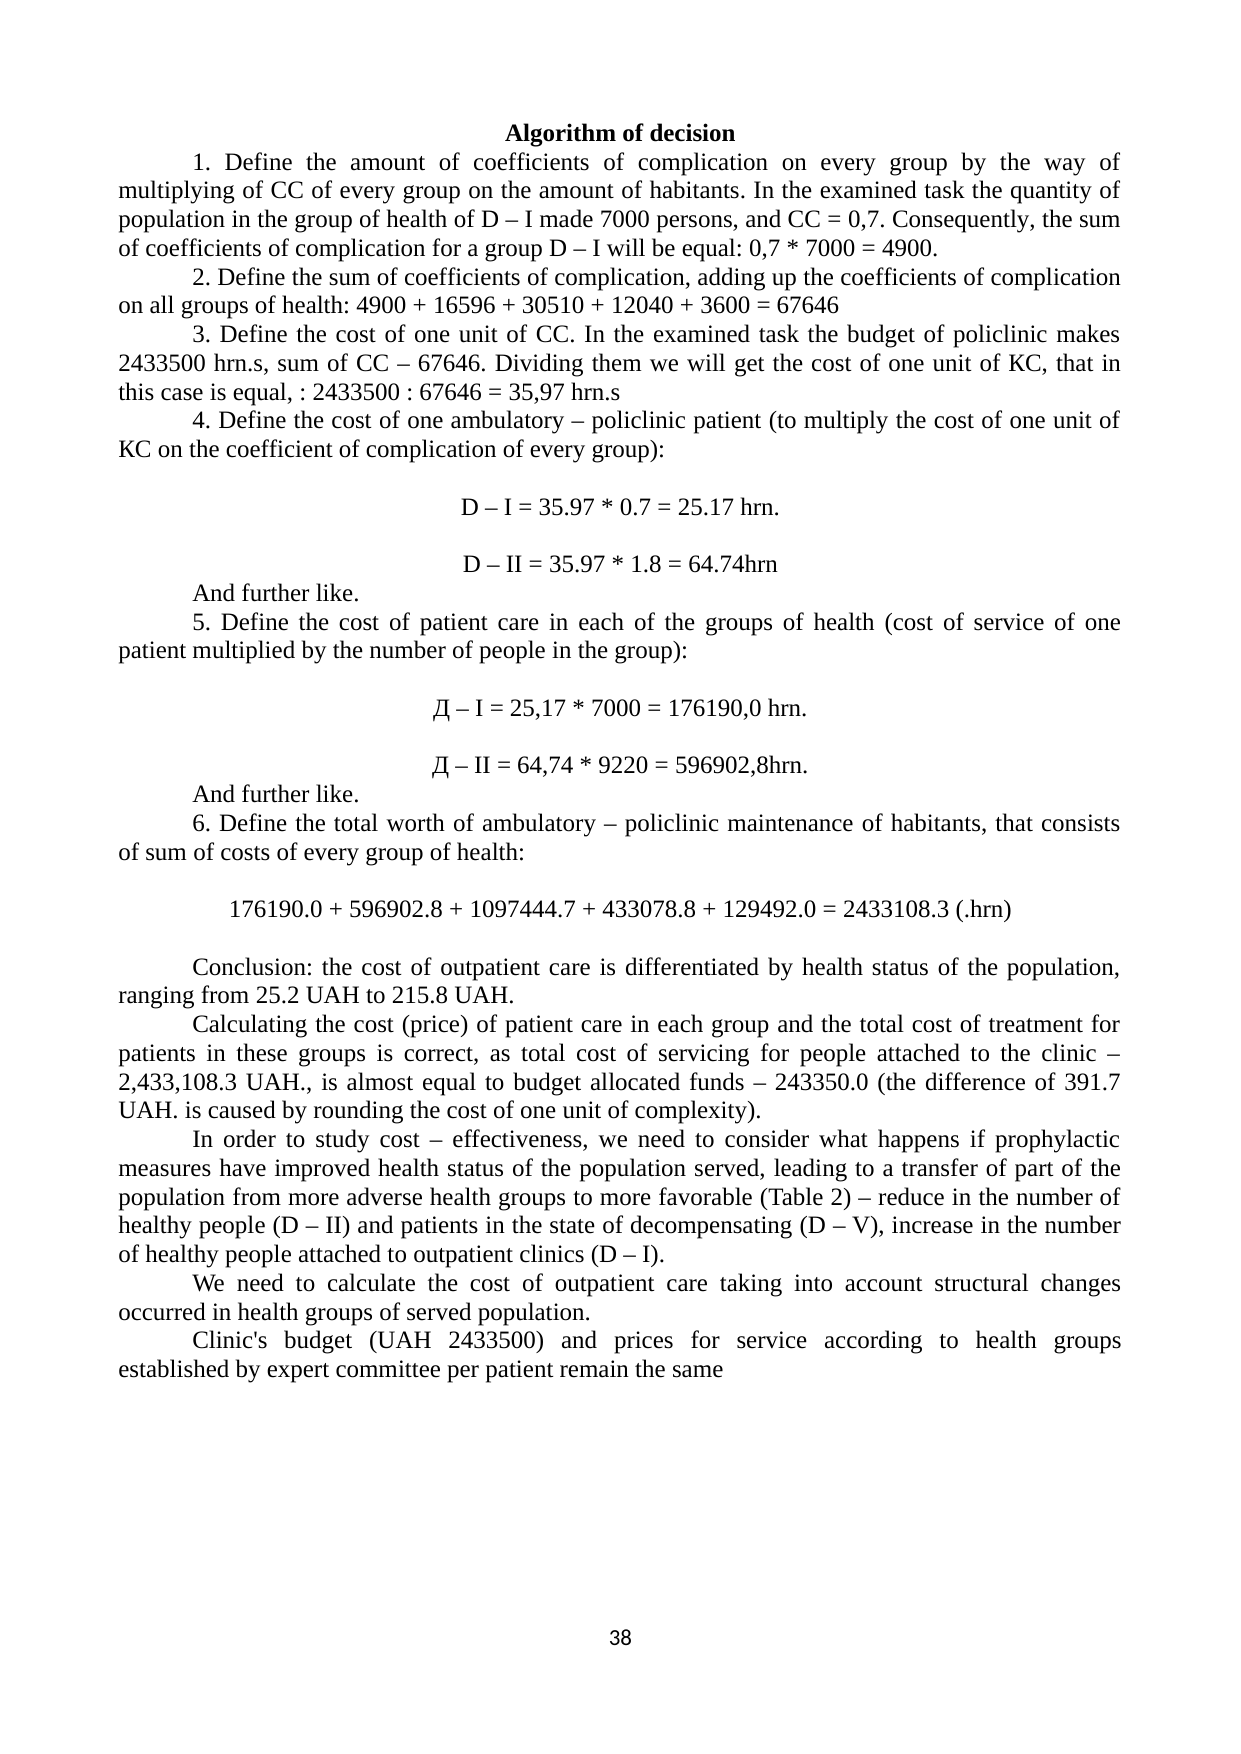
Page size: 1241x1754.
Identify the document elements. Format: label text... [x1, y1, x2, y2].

text Д – I = 25,17 * 7000 = 176190,0 hrn. [118, 693, 1122, 722]
text 2. Define the sum of coefficients of complication, adding up the coefficients of complication on all groups of health: 4900 + 16596 + 30510 + 12040 + 3600 = 67646 [118, 262, 1122, 319]
text Conclusion: the cost of outpatient care is differentiated by health status of the population, ranging from 25.2 UAH to 215.8 UAH. [118, 952, 1122, 1009]
text And further like. [118, 779, 1122, 808]
text 3. Define the cost of one unit of СС. In the examined task the budget of policlinic makes 2433500 hrn.s, sum of СС – 67646. Dividing them we will get the cost of one unit of КС, that in this case is equal, : 2433500 : 67646 = 35,97 hrn.s [118, 319, 1122, 406]
text D – I = 35.97 * 0.7 = 25.17 hrn. [118, 492, 1122, 521]
text In order to study cost – effectiveness, we need to consider what happens if prophylactic measures have improved health status of the population served, leading to a transfer of part of the population from more adverse health groups to more favorable (Table 2) – reduce in the number of healthy people (D – II) and patients in the state of decompensating (D – V), increase in the number of healthy people attached to outpatient clinics (D – I). [118, 1124, 1122, 1268]
text Algorithm of decision [118, 118, 1122, 147]
text We need to calculate the cost of outpatient care taking into account structural changes occurred in health groups of served population. [118, 1268, 1122, 1326]
text 6. Define the total worth of ambulatory – policlinic maintenance of habitants, that consists of sum of costs of every group of health: [118, 808, 1122, 866]
text 176190.0 + 596902.8 + 1097444.7 + 433078.8 + 129492.0 = 2433108.3 (.hrn) [118, 894, 1122, 923]
text And further like. [118, 578, 1122, 607]
text Д – II = 64,74 * 9220 = 596902,8hrn. [118, 751, 1122, 779]
text Calculating the cost (price) of patient care in each group and the total cost of treatment for patients in these groups is correct, as total cost of servicing for people attached to the clinic – 2,433,108.3 UAH., is almost equal to budget allocated funds – 243350.0 (the difference of 391.7 UAH. is caused by rounding the cost of one unit of complexity). [118, 1009, 1122, 1124]
text D – II = 35.97 * 1.8 = 64.74hrn [118, 549, 1122, 578]
text 4. Define the cost of one ambulatory – policlinic patient (to multiply the cost of one unit of КС on the coefficient of complication of every group): [118, 406, 1122, 463]
text Clinic's budget (UAH 2433500) and prices for service according to health groups established by expert committee per patient remain the same [118, 1326, 1122, 1383]
text 1. Define the amount of coefficients of complication on every group by the way of multiplying of CС of every group on the amount of habitants. In the examined task the quantity of population in the group of health of D – I made 7000 persons, and CС = 0,7. Consequently, the sum of coefficients of complication for a group D – I will be equal: 0,7 * 7000 = 4900. [118, 147, 1122, 262]
text 5. Define the cost of patient care in each of the groups of health (cost of service of one patient multiplied by the number of people in the group): [118, 607, 1122, 664]
